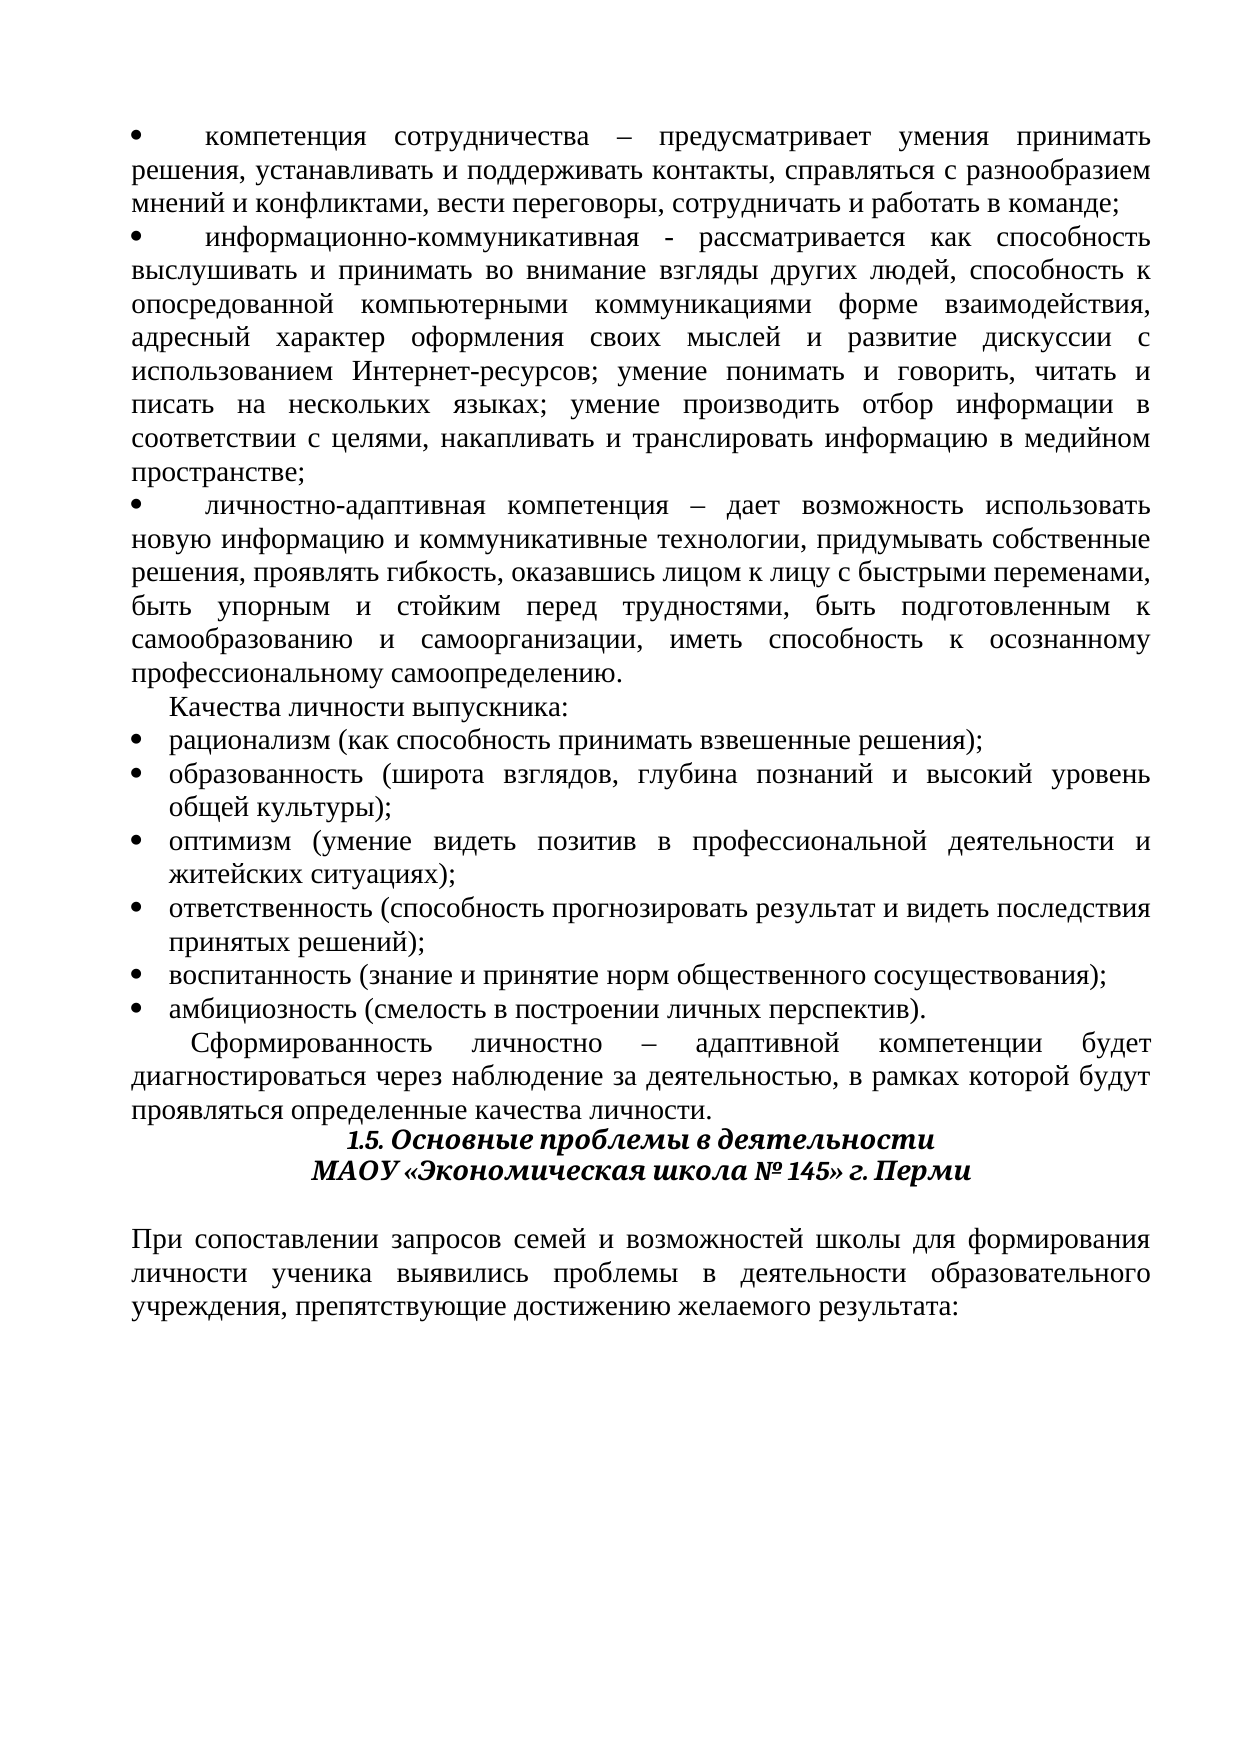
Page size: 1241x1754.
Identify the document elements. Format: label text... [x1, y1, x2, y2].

list информационно-коммуникативная - рассматривается как способность выслушивать и принимать во внимание взгляды других людей, способность к опосредованной компьютерными коммуникациями форме взаимодействия, адресный характер оформления своих мыслей и развитие дискуссии с использованием Интернет-ресурсов; умение понимать и говорить, читать и писать на нескольких языках; умение производить отбор информации в соответствии с целями, накапливать и транслировать информацию в медийном пространстве; [131, 219, 1152, 487]
list ответственность (способность прогнозировать результат и видеть последствия принятых решений); [131, 890, 1152, 957]
list оптимизм (умение видеть позитив в профессиональной деятельности и житейских ситуациях); [131, 823, 1152, 890]
text Сформированность личностно – адаптивной компетенции будет диагностироваться через наблюдение за деятельностью, в рамках которой будут проявляться определенные качества личности. [131, 1025, 1152, 1125]
subtitle МАОУ «Экономическая школа № 145» г. Перми [131, 1156, 1152, 1188]
list рационализм (как способность принимать взвешенные решения); [131, 722, 1152, 756]
list воспитанность (знание и принятие норм общественного сосуществования); [131, 957, 1152, 991]
list компетенция сотрудничества – предусматривает умения принимать решения, устанавливать и поддерживать контакты, справляться с разнообразием мнений и конфликтами, вести переговоры, сотрудничать и работать в команде; [131, 118, 1152, 219]
text Качества личности выпускника: [169, 689, 1152, 722]
list образованность (широта взглядов, глубина познаний и высокий уровень общей культуры); [131, 756, 1152, 823]
list амбициозность (смелость в построении личных перспектив). [131, 991, 1152, 1025]
subtitle 1.5. Основные проблемы в деятельности [131, 1125, 1152, 1156]
text При сопоставлении запросов семей и возможностей школы для формирования личности ученика выявились проблемы в деятельности образовательного учреждения, препятствующие достижению желаемого результата: [131, 1221, 1152, 1322]
list личностно-адаптивная компетенция – дает возможность использовать новую информацию и коммуникативные технологии, придумывать собственные решения, проявлять гибкость, оказавшись лицом к лицу с быстрыми переменами, быть упорным и стойким перед трудностями, быть подготовленным к самообразованию и самоорганизации, иметь способность к осознанному профессиональному самоопределению. [131, 487, 1152, 689]
